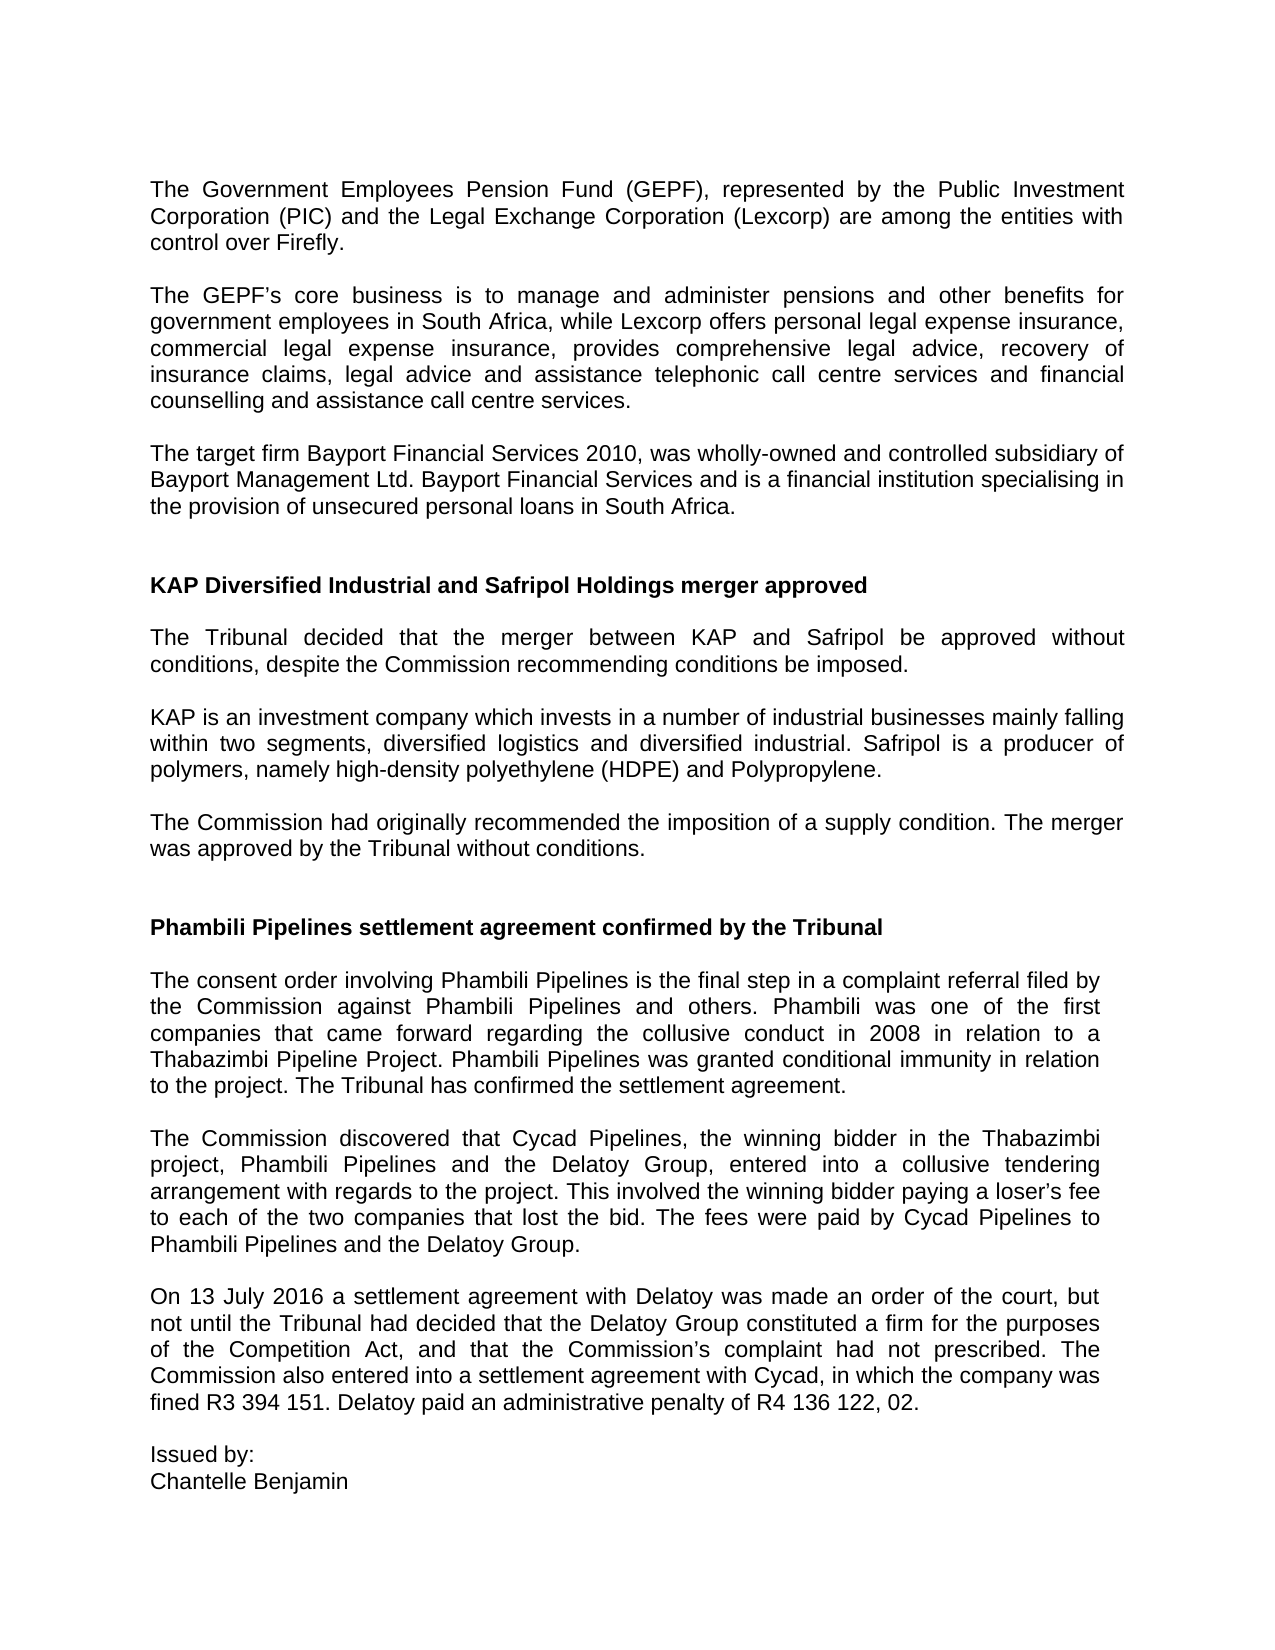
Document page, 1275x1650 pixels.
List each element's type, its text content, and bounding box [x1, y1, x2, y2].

text The GEPF’s core business is to manage and administer pensions and other benefits for government employees in South Africa, while Lexcorp offers personal legal expense insurance, commercial legal expense insurance, provides comprehensive legal advice, recovery of insurance claims, legal advice and assistance telephonic call centre services and financial counselling and assistance call centre services. [150, 282, 1125, 413]
text Issued by: [150, 1441, 1125, 1468]
text The consent order involving Phambili Pipelines is the final step in a complaint referral filed by the Commission against Phambili Pipelines and others. Phambili was one of the first companies that came forward regarding the collusive conduct in 2008 in relation to a Thabazimbi Pipeline Project. Phambili Pipelines was granted conditional immunity in relation to the project. The Tribunal has confirmed the settlement agreement. [150, 967, 1101, 1099]
text Phambili Pipelines settlement agreement confirmed by the Tribunal [150, 914, 1125, 941]
text The Government Employees Pension Fund (GEPF), represented by the Public Investment Corporation (PIC) and the Legal Exchange Corporation (Lexcorp) are among the entities with control over Firefly. [150, 176, 1125, 255]
text The Commission discovered that Cycad Pipelines, the winning bidder in the Thabazimbi project, Phambili Pipelines and the Delatoy Group, entered into a collusive tendering arrangement with regards to the project. This involved the winning bidder paying a loser’s fee to each of the two companies that lost the bid. The fees were paid by Cycad Pipelines to Phambili Pipelines and the Delatoy Group. [150, 1125, 1101, 1257]
text The Tribunal decided that the merger between KAP and Safripol be approved without conditions, despite the Commission recommending conditions be imposed. [150, 624, 1125, 677]
text The target firm Bayport Financial Services 2010, was wholly-owned and controlled subsidiary of Bayport Management Ltd. Bayport Financial Services and is a financial institution specialising in the provision of unsecured personal loans in South Africa. [150, 440, 1125, 519]
text The Commission had originally recommended the imposition of a supply condition. The merger was approved by the Tribunal without conditions. [150, 809, 1125, 862]
text KAP is an investment company which invests in a number of industrial businesses mainly falling within two segments, diversified logistics and diversified industrial. Safripol is a producer of polymers, namely high-density polyethylene (HDPE) and Polypropylene. [150, 703, 1125, 782]
text KAP Diversified Industrial and Safripol Holdings merger approved [150, 572, 1125, 598]
text On 13 July 2016 a settlement agreement with Delatoy was made an order of the court, but not until the Tribunal had decided that the Delatoy Group constituted a firm for the purposes of the Competition Act, and that the Commission’s complaint had not prescribed. The Commission also entered into a settlement agreement with Cycad, in which the company was fined R3 394 151. Delatoy paid an administrative penalty of R4 136 122, 02. [150, 1283, 1101, 1415]
text Chantelle Benjamin [150, 1468, 1125, 1494]
